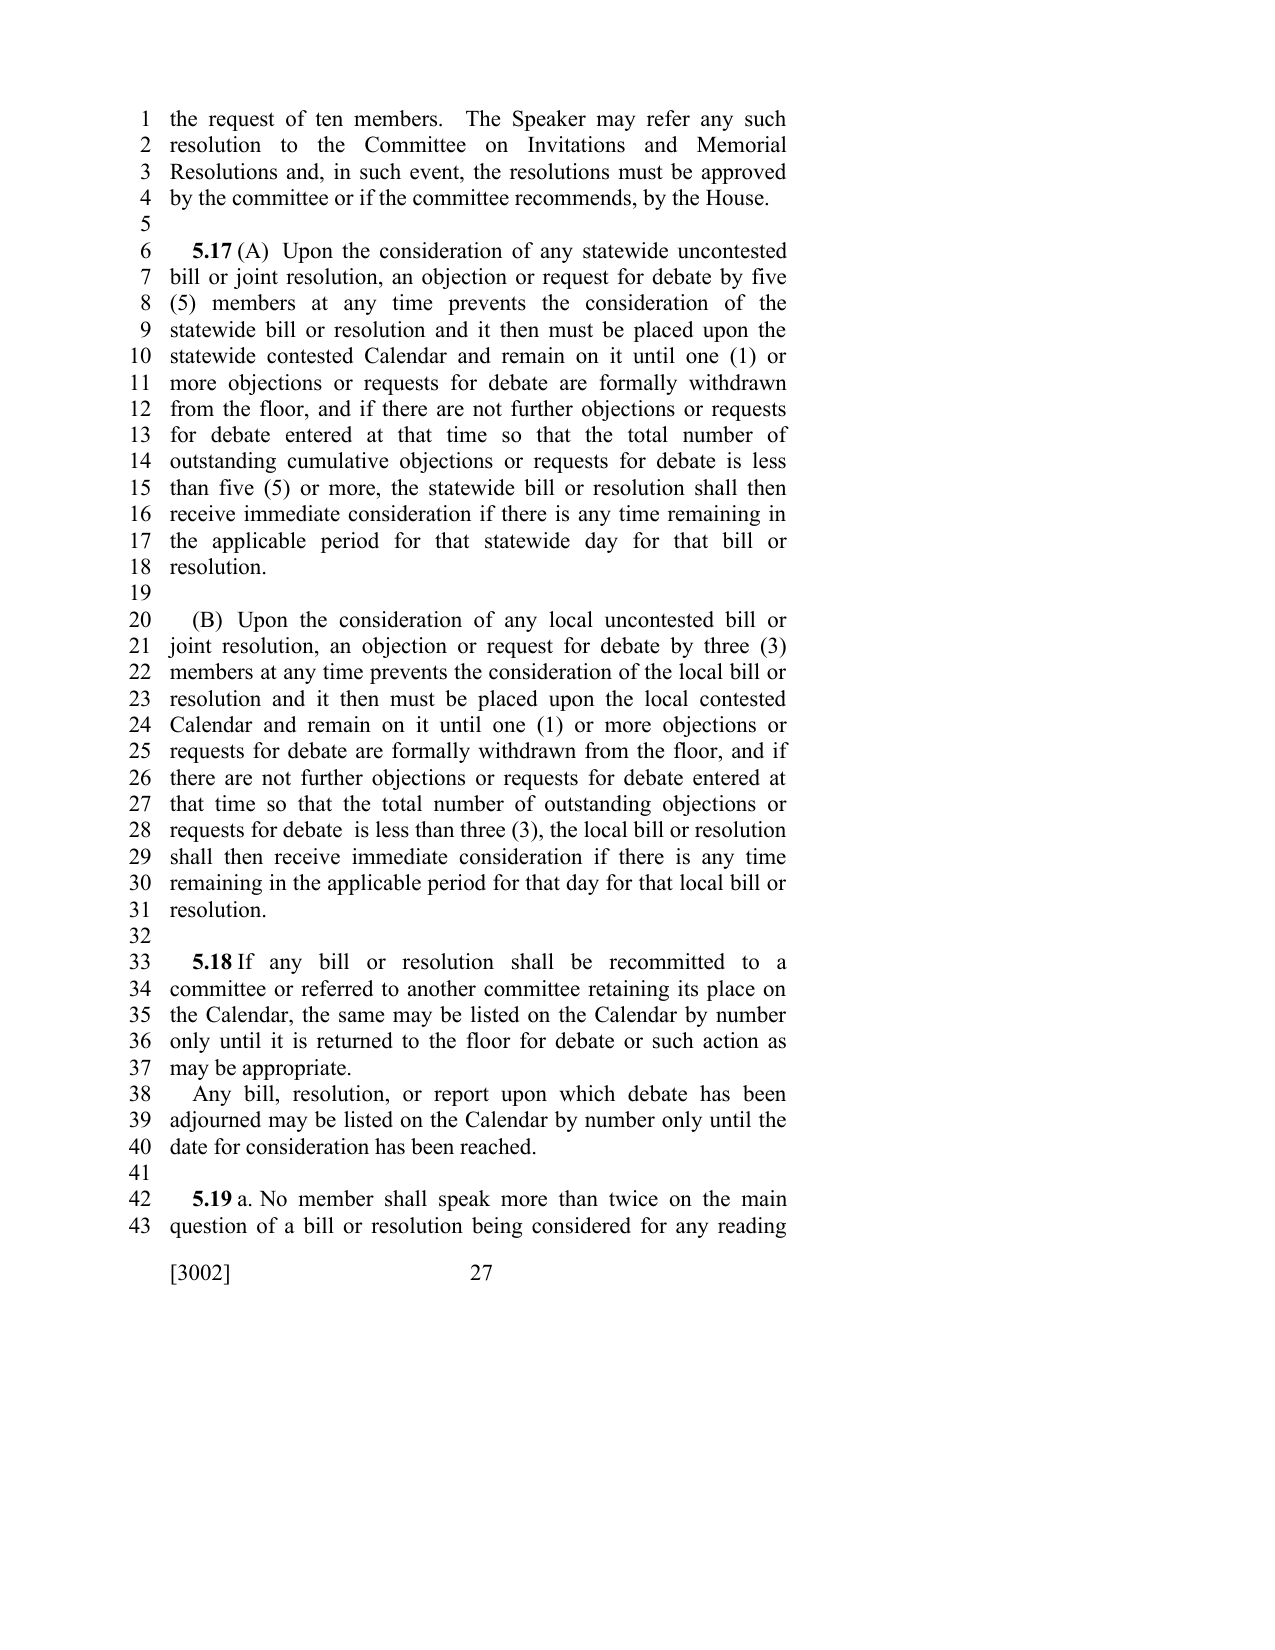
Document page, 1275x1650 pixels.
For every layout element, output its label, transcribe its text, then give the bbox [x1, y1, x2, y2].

text (B) Upon the consideration of any local uncontested bill or joint resolution, an objection or request for debate by three (3) members at any time prevents the consideration of the local bill or resolution and it then must be placed upon the local contested Calendar and remain on it until one (1) or more objections or requests for debate are formally withdrawn from the floor, and if there are not further objections or requests for debate entered at that time so that the total number of outstanding objections or requests for debate is less than three (3), the local bill or resolution shall then receive immediate consideration if there is any time remaining in the applicable period for that day for that local bill or resolution. [169, 606, 787, 922]
text Any bill, resolution, or report upon which debate has been adjourned may be listed on the Calendar by number only until the date for consideration has been reached. [169, 1080, 787, 1159]
text 5.17 (A) Upon the consideration of any statewide uncontested bill or joint resolution, an objection or request for debate by five (5) members at any time prevents the consideration of the statewide bill or resolution and it then must be placed upon the statewide contested Calendar and remain on it until one (1) or more objections or requests for debate are formally withdrawn from the floor, and if there are not further objections or requests for debate entered at that time so that the total number of outstanding cumulative objections or requests for debate is less than five (5) or more, the statewide bill or resolution shall then receive immediate consideration if there is any time remaining in the applicable period for that statewide day for that bill or resolution. [169, 237, 787, 579]
text 5.18 If any bill or resolution shall be recommitted to a committee or referred to another committee retaining its place on the Calendar, the same may be listed on the Calendar by number only until it is returned to the floor for debate or such action as may be appropriate. [169, 948, 787, 1080]
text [169, 1186, 787, 1238]
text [169, 105, 787, 210]
